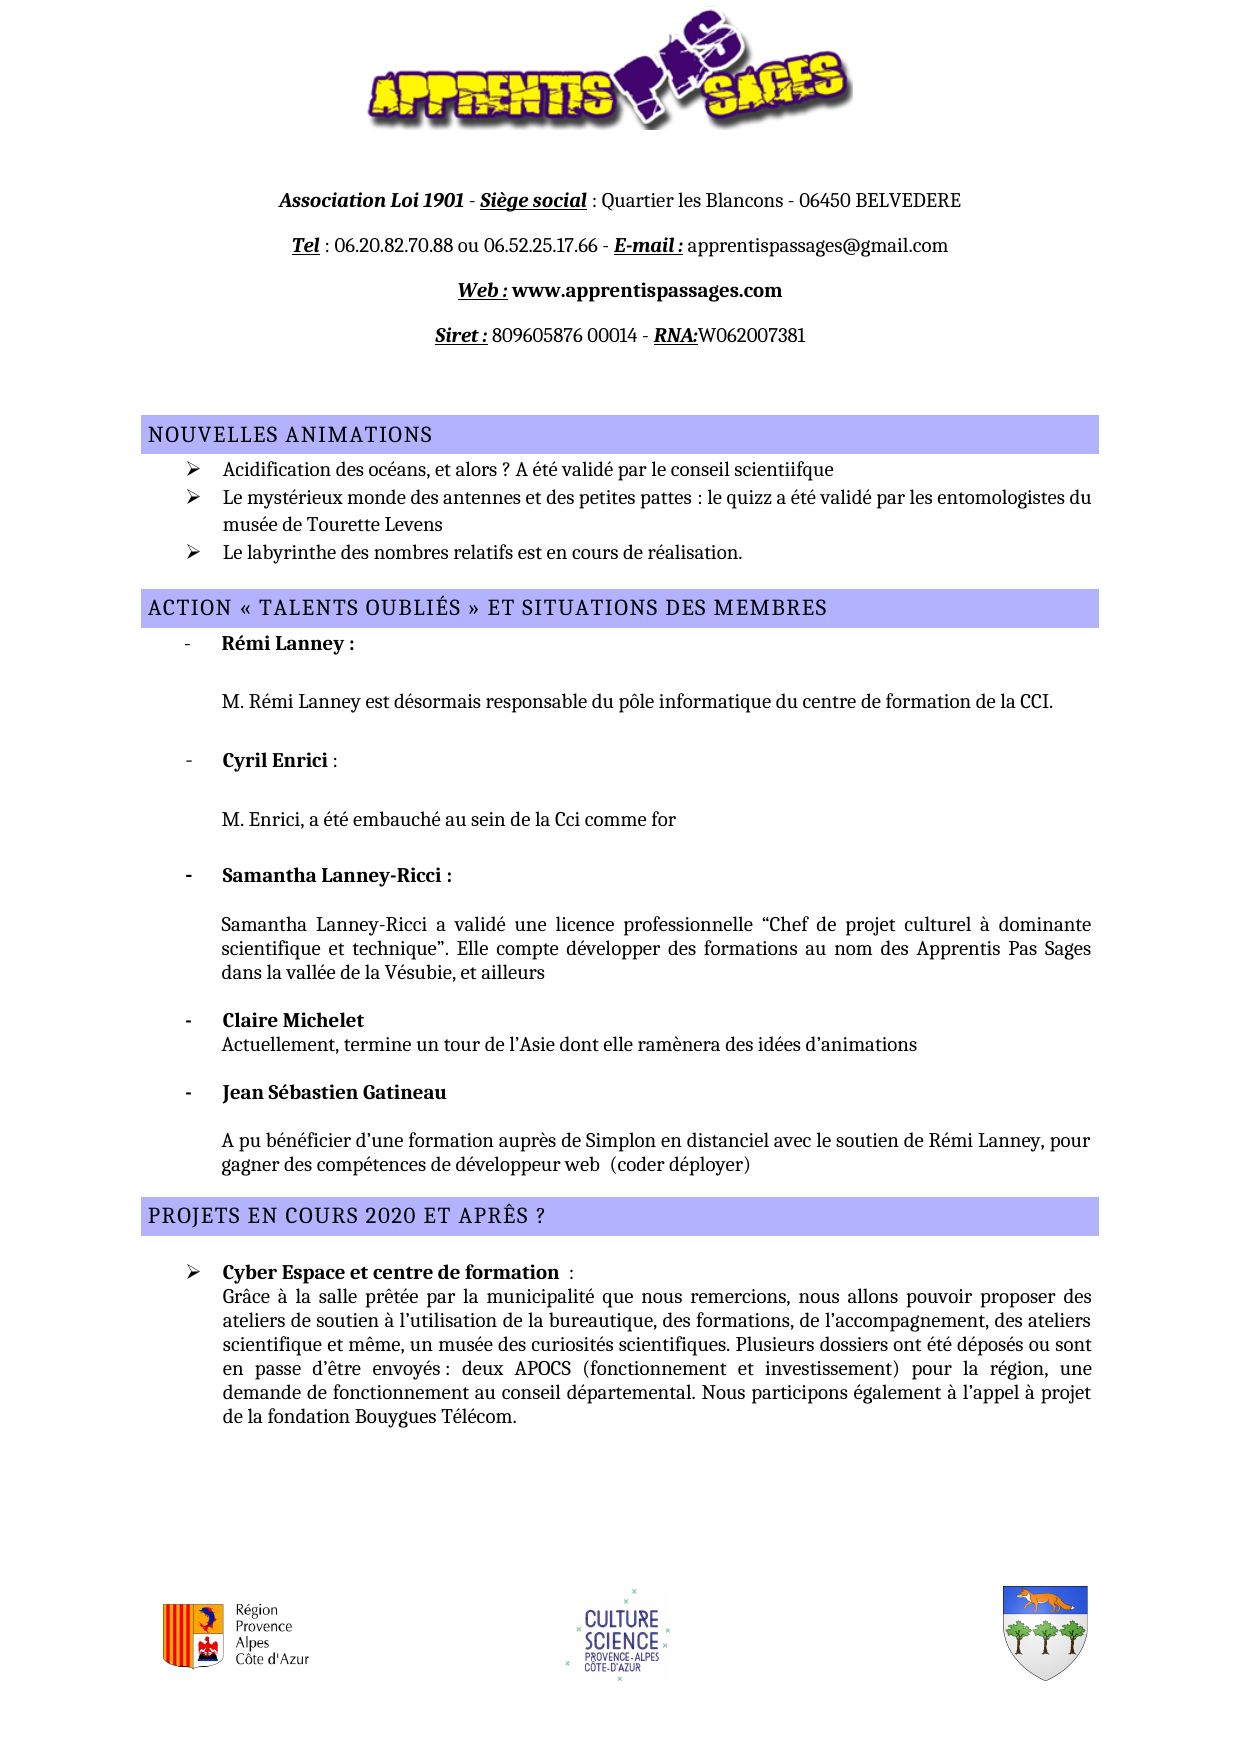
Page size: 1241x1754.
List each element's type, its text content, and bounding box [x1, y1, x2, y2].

picture [147, 1592, 324, 1681]
text A pu bénéficier d’une formation auprès de Simplon en distanciel avec le soutien de Rémi Lanney, pour gagner des compétences de développeur web (coder déployer) [221, 1128, 1093, 1176]
list Acidification des océans, et alors ? A été validé par le conseil scientiifque [185, 458, 1093, 482]
list Cyril Enrici : [185, 747, 1093, 773]
picture [1003, 1586, 1088, 1681]
list Jean Sébastien Gatineau [185, 1080, 1093, 1104]
subtitle Action « Talents oubliÉs » et situations des membres [148, 595, 1093, 621]
list Rémi Lanney : [184, 632, 1093, 656]
text M. Enrici, a été embauché au sein de la Cci comme for [221, 807, 1093, 831]
list Grâce à la salle prêtée par la municipalité que nous remercions, nous allons pouvoir proposer des ateliers de soutien à l’utilisation de la bureautique, des formations, de l’accompagnement, des ateliers scientifique et même, un musée des curiosités scientifiques. Plusieurs dossiers ont été déposés ou sont en passe d’être envoyés : deux APOCS (fonctionnement et investissement) pour la région, une demande de fonctionnement au conseil départemental. Nous participons également à l’appel à projet de la fondation Bouygues Télécom. [223, 1284, 1093, 1428]
subtitle Nouvelles animations [148, 422, 1093, 448]
picture [364, 0, 854, 130]
text M. Rémi Lanney est désormais responsable du pôle informatique du centre de formation de la CCI. [221, 689, 1093, 713]
list Le labyrinthe des nombres relatifs est en cours de réalisation. [185, 541, 1093, 564]
list Cyber Espace et centre de formation : [185, 1261, 1093, 1284]
list Claire Michelet [185, 1008, 1093, 1032]
text Actuellement, termine un tour de l’Asie dont elle ramènera des idées d’animations [221, 1032, 1093, 1056]
picture [565, 1589, 670, 1681]
subtitle Projets en cours 2020 et aprÊs ? [148, 1203, 1093, 1229]
list Le mystérieux monde des antennes et des petites pattes : le quizz a été validé par les entomologistes du musée de Tourette Levens [185, 486, 1093, 537]
list Samantha Lanney-Ricci : [185, 862, 1093, 888]
text Samantha Lanney-Ricci a validé une licence professionnelle “Chef de projet culturel à dominante scientifique et technique”. Elle compte développer des formations au nom des Apprentis Pas Sages dans la vallée de la Vésubie, et ailleurs [221, 913, 1093, 984]
